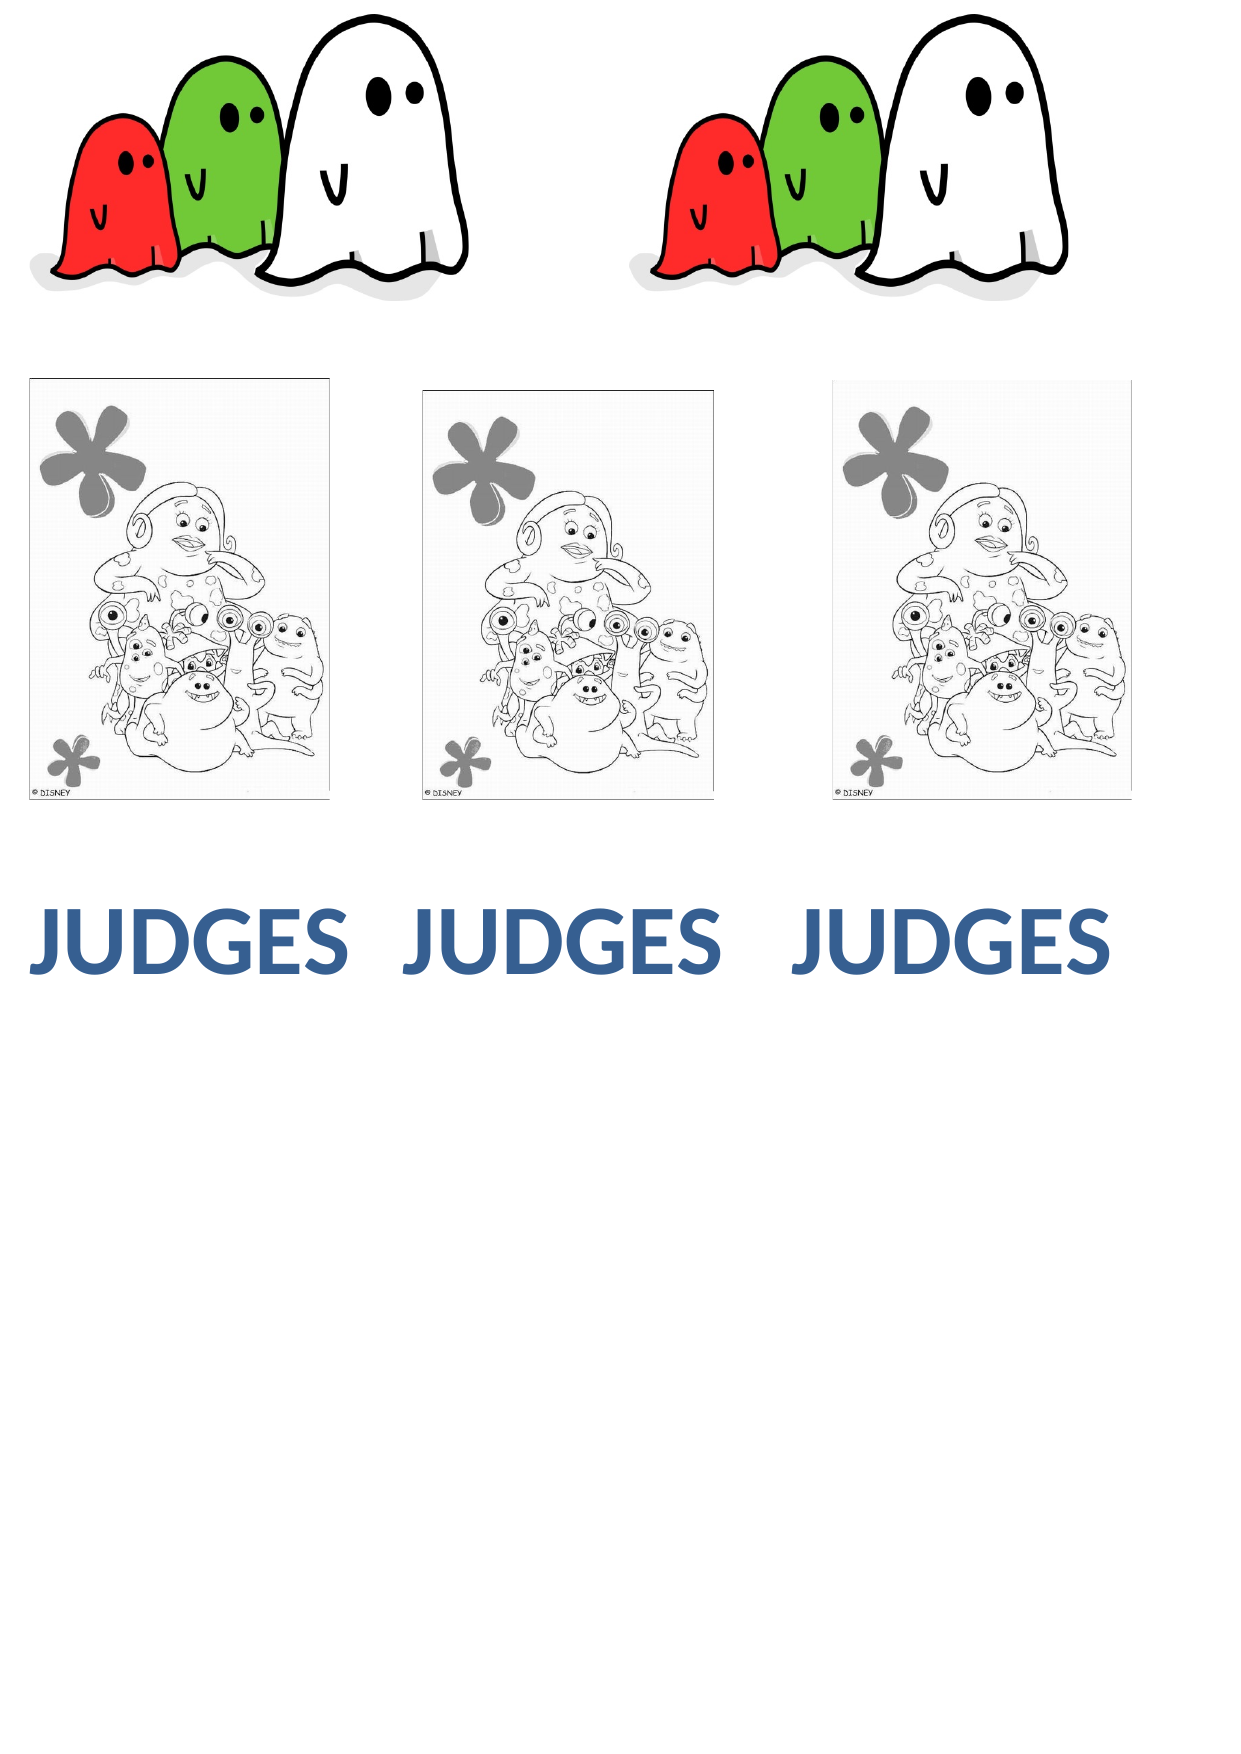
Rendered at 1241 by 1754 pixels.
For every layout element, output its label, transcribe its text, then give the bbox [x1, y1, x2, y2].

text JUDGES JUDGES JUDGES [29, 514, 1152, 636]
picture [832, 16, 1132, 436]
picture [422, 27, 714, 436]
picture [29, 14, 330, 436]
